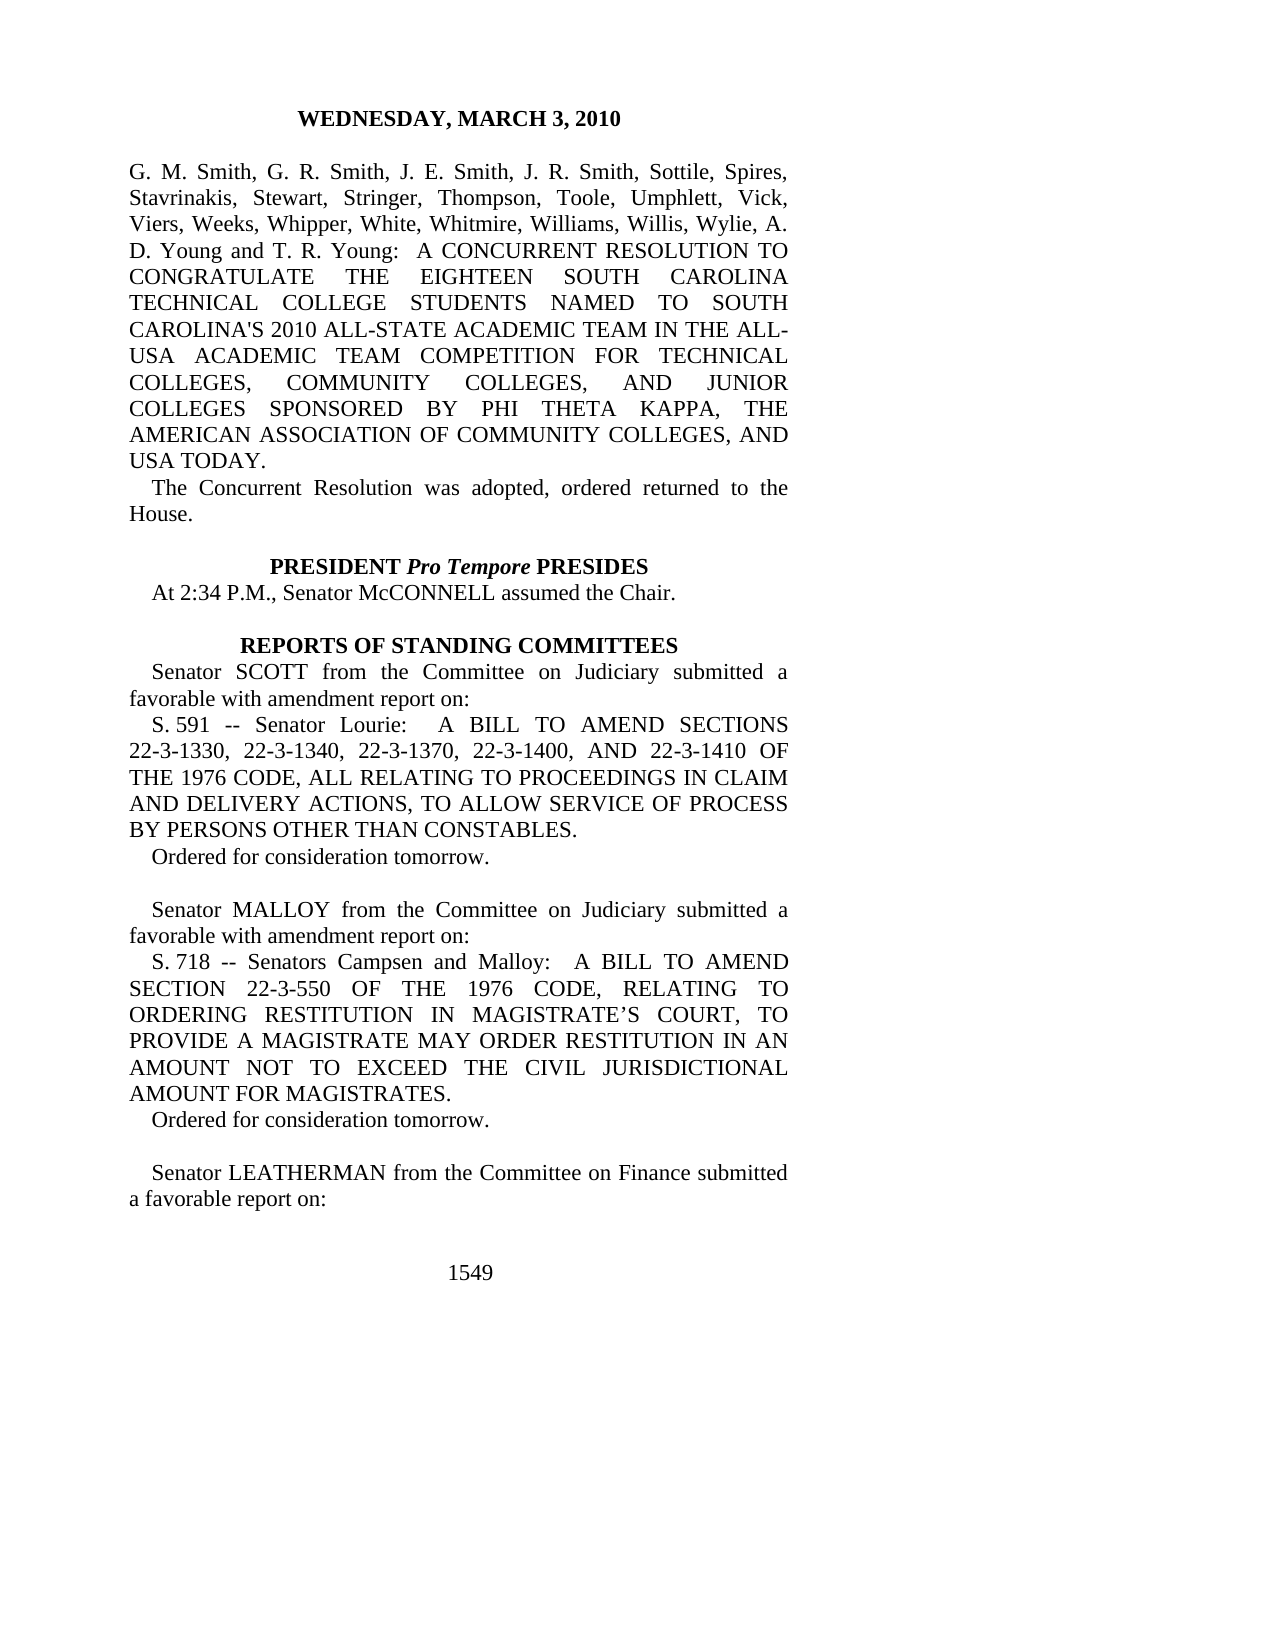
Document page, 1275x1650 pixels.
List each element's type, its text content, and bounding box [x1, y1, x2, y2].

text Ordered for consideration tomorrow. [129, 1106, 789, 1133]
text The Concurrent Resolution was adopted, ordered returned to the House. [129, 474, 789, 527]
text REPORTS OF STANDING COMMITTEES [129, 632, 789, 658]
text Senator SCOTT from the Committee on Judiciary submitted a favorable with amendment report on: [129, 658, 789, 711]
text S. 718 -- Senators Campsen and Malloy: A BILL TO AMEND SECTION 22-3-550 OF THE 1976 CODE, RELATING TO ORDERING RESTITUTION IN MAGISTRATE’S COURT, TO PROVIDE A MAGISTRATE MAY ORDER RESTITUTION IN AN AMOUNT NOT TO EXCEED THE CIVIL JURISDICTIONAL AMOUNT FOR MAGISTRATES. [129, 948, 789, 1106]
text S. 591 -- Senator Lourie: A BILL TO AMEND SECTIONS 22-3-1330, 22-3-1340, 22-3-1370, 22-3-1400, AND 22-3-1410 OF THE 1976 CODE, ALL RELATING TO PROCEEDINGS IN CLAIM AND DELIVERY ACTIONS, TO ALLOW SERVICE OF PROCESS BY PERSONS OTHER THAN CONSTABLES. [129, 711, 789, 843]
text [129, 158, 789, 474]
text Ordered for consideration tomorrow. [129, 843, 789, 869]
text Senator MALLOY from the Committee on Judiciary submitted a favorable with amendment report on: [129, 896, 789, 948]
text PRESIDENT Pro Tempore PRESIDES [129, 553, 789, 579]
text Senator LEATHERMAN from the Committee on Finance submitted a favorable report on: [129, 1159, 789, 1212]
text At 2:34 P.M., Senator McCONNELL assumed the Chair. [129, 579, 789, 606]
